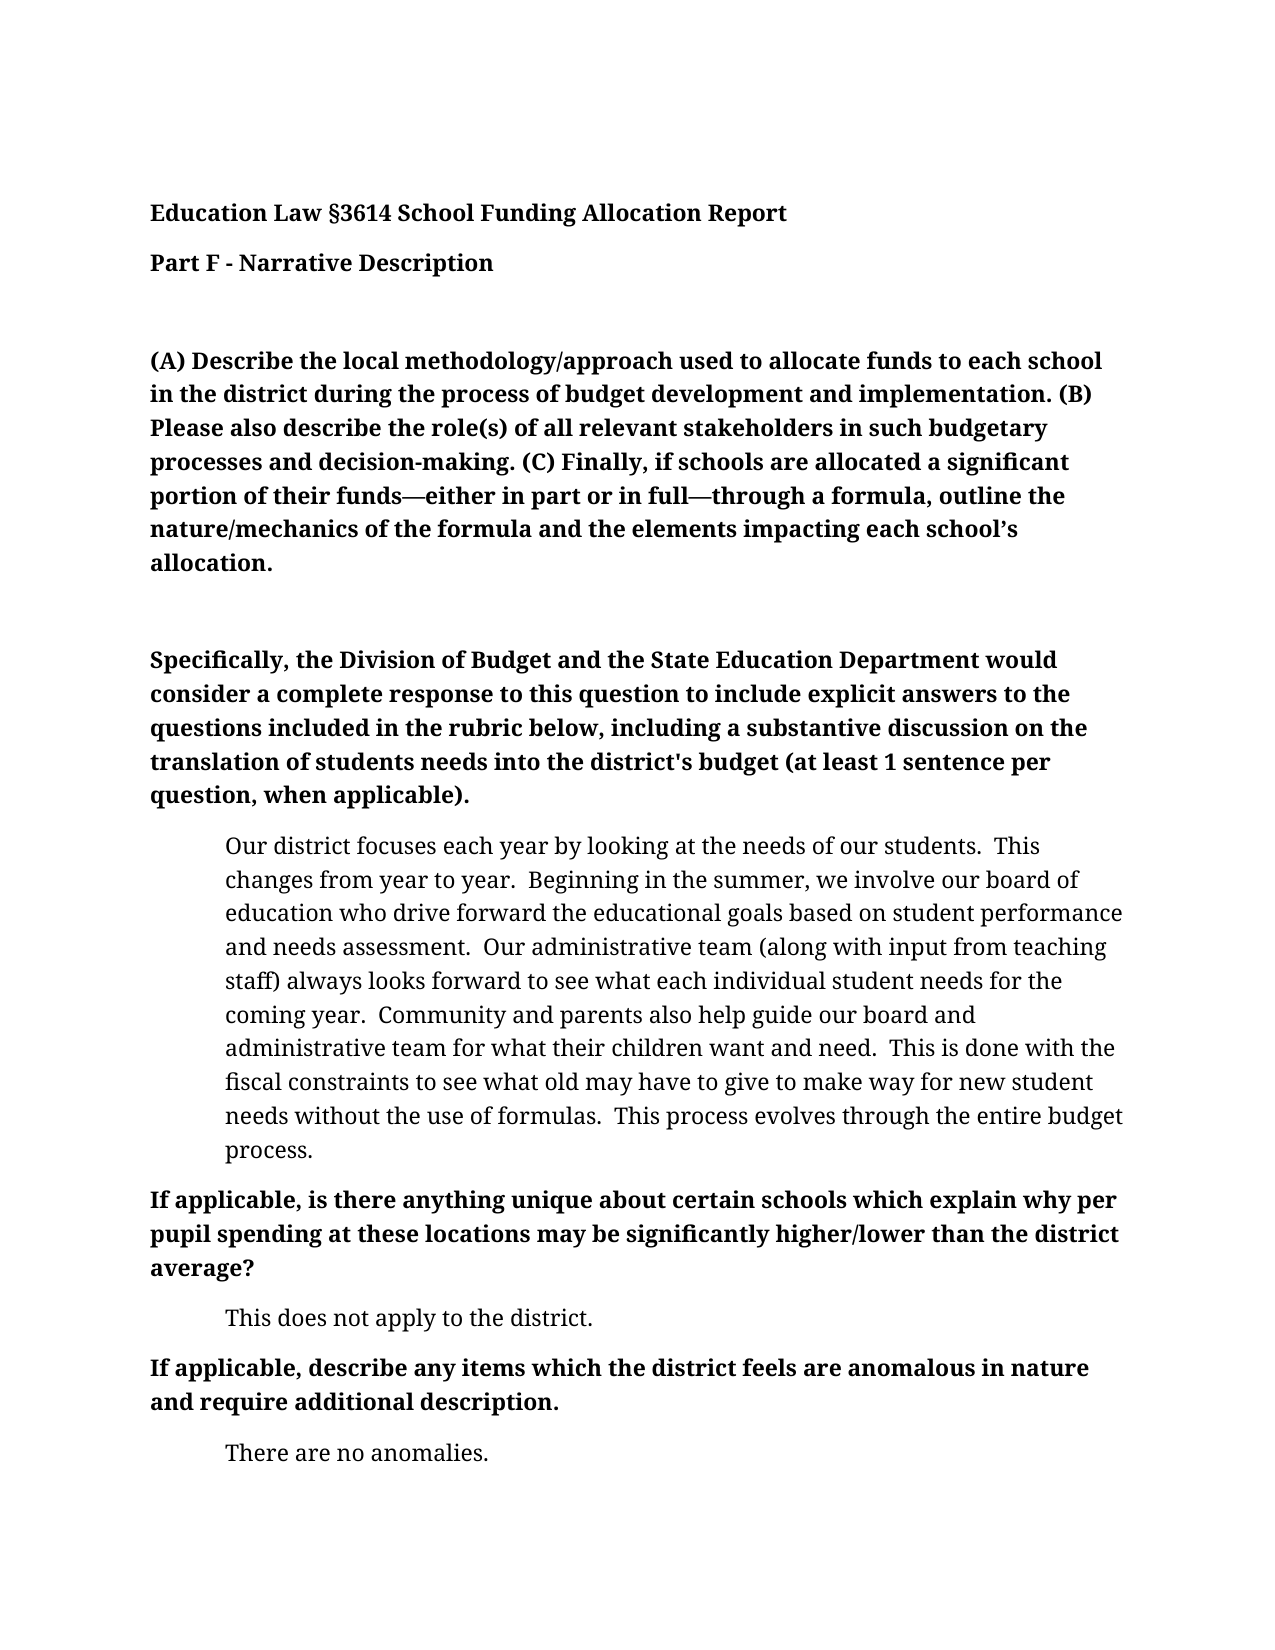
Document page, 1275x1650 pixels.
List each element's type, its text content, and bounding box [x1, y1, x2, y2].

list If applicable, describe any items which the district feels are anomalous in nature and require additional description. [150, 1352, 1125, 1417]
text There are no anomalies. [225, 1436, 1125, 1468]
text Education Law §3614 School Funding Allocation Report [150, 197, 1125, 228]
text Part F - Narrative Description [150, 247, 1125, 278]
text This does not apply to the district. [225, 1302, 1125, 1333]
text Our district focuses each year by looking at the needs of our students. This changes from year to year. Beginning in the summer, we involve our board of education who drive forward the educational goals based on student performance and needs assessment. Our administrative team (along with input from teaching staff) always looks forward to see what each individual student needs for the coming year. Community and parents also help guide our board and administrative team for what their children want and need. This is done with the fiscal constraints to see what old may have to give to make way for new student needs without the use of formulas. This process evolves through the entire budget process. [225, 830, 1125, 1165]
text Specifically, the Division of Budget and the State Education Department would consider a complete response to this question to include explicit answers to the questions included in the rubric below, including a substantive discussion on the translation of students needs into the district's budget (at least 1 sentence per question, when applicable). [150, 644, 1125, 811]
list If applicable, is there anything unique about certain schools which explain why per pupil spending at these locations may be significantly higher/lower than the district average? [150, 1184, 1125, 1283]
list (A) Describe the local methodology/approach used to allocate funds to each school in the district during the process of budget development and implementation. (B) Please also describe the role(s) of all relevant stakeholders in such budgetary processes and decision-making. (C) Finally, if schools are allocated a significant portion of their funds—either in part or in full—through a formula, outline the nature/mechanics of the formula and the elements impacting each school’s allocation. [150, 344, 1125, 578]
